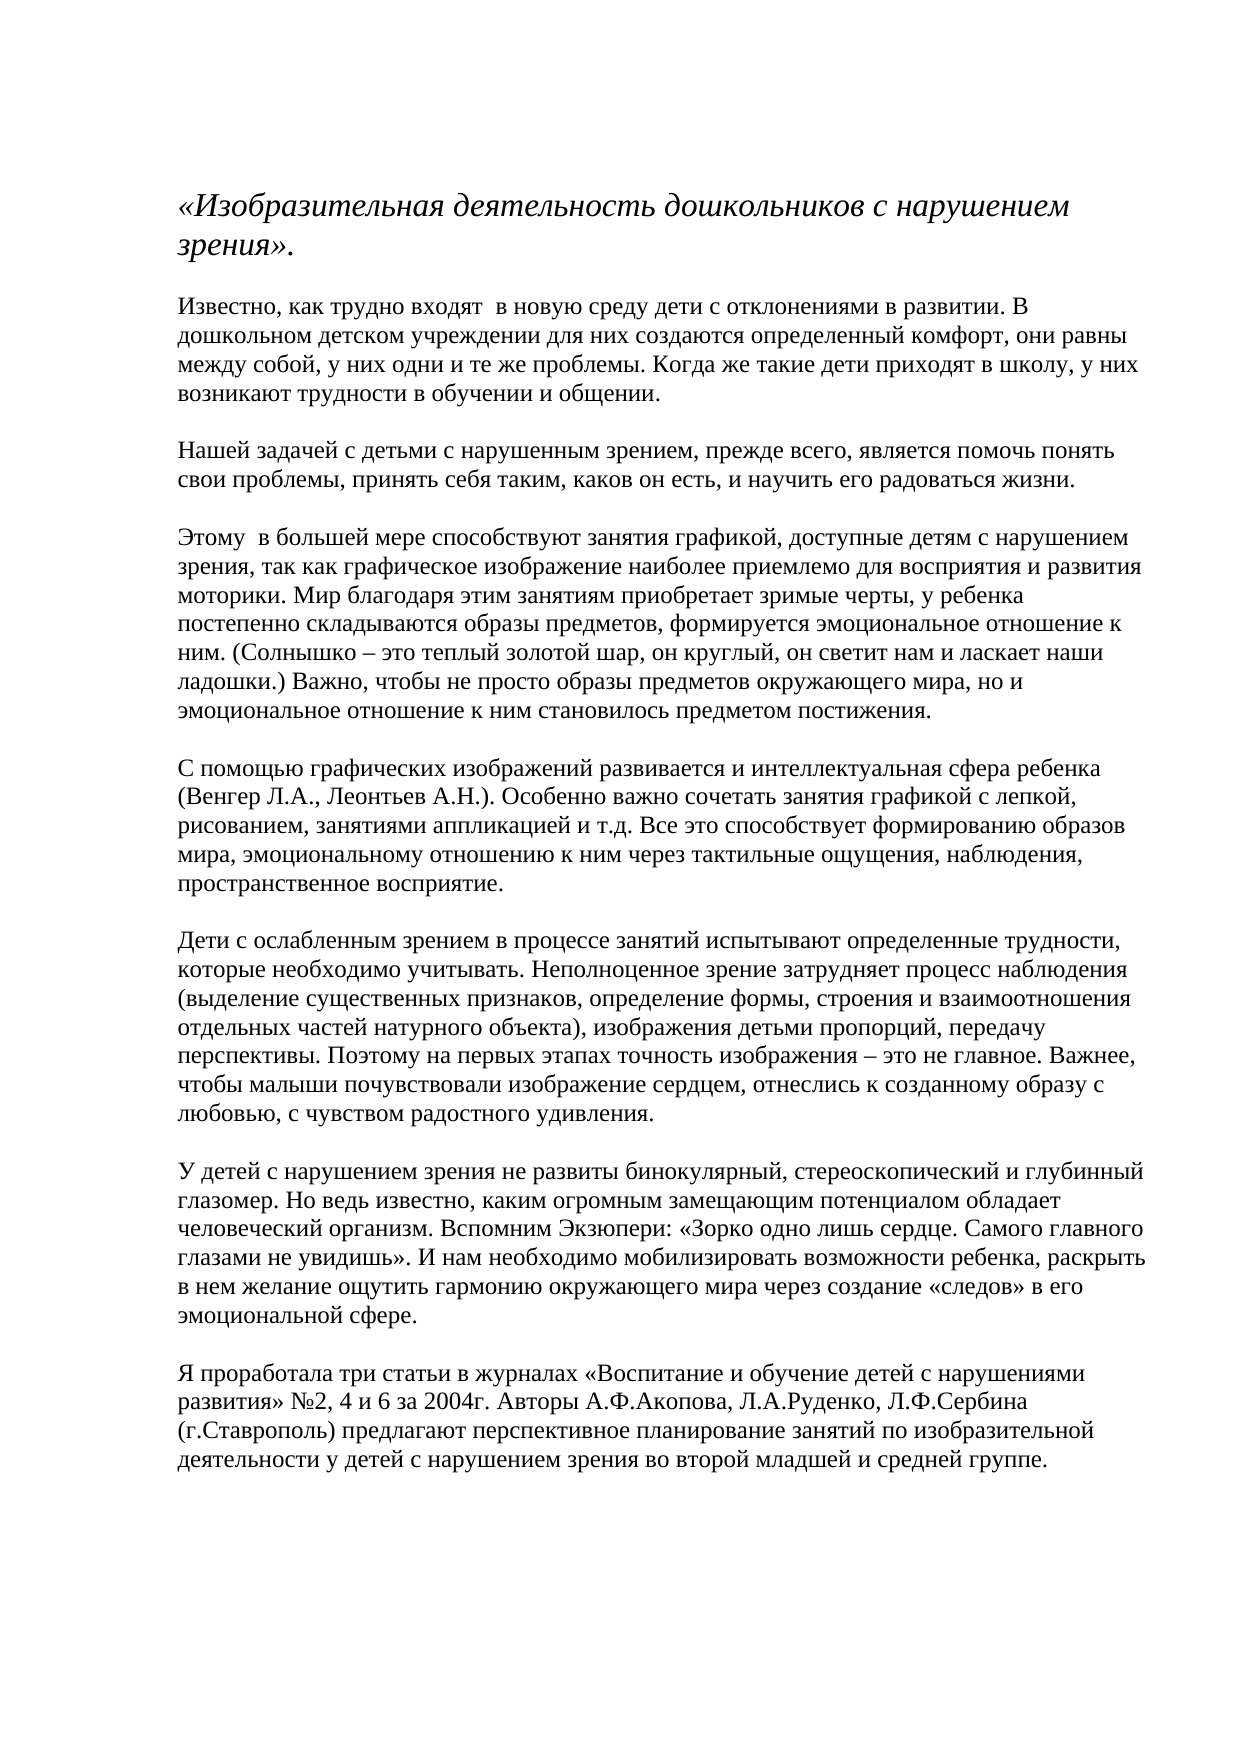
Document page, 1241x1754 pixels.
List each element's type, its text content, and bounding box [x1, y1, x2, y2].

text Дети с ослабленным зрением в процессе занятий испытывают определенные трудности, которые необходимо учитывать. Неполноценное зрение затрудняет процесс наблюдения (выделение существенных признаков, определение формы, строения и взаимоотношения отдельных частей натурного объекта), изображения детьми пропорций, передачу перспективы. Поэтому на первых этапах точность изображения – это не главное. Важнее, чтобы малыши почувствовали изображение сердцем, отнеслись к созданному образу с любовью, с чувством радостного удивления. [177, 926, 1152, 1127]
text С помощью графических изображений развивается и интеллектуальная сфера ребенка (Венгер Л.А., Леонтьев А.Н.). Особенно важно сочетать занятия графикой с лепкой, рисованием, занятиями аппликацией и т.д. Все это способствует формированию образов мира, эмоциональному отношению к ним через тактильные ощущения, наблюдения, пространственное восприятие. [177, 753, 1152, 896]
text «Изобразительная деятельность дошкольников с нарушением зрения». [177, 186, 1152, 262]
text Нашей задачей с детьми с нарушенным зрением, прежде всего, является помочь понять свои проблемы, принять себя таким, каков он есть, и научить его радоваться жизни. [177, 436, 1152, 493]
text Известно, как трудно входят в новую среду дети с отклонениями в развитии. В дошкольном детском учреждении для них создаются определенный комфорт, они равны между собой, у них одни и те же проблемы. Когда же такие дети приходят в школу, у них возникают трудности в обучении и общении. [177, 291, 1152, 406]
text У детей с нарушением зрения не развиты бинокулярный, стереоскопический и глубинный глазомер. Но ведь известно, каким огромным замещающим потенциалом обладает человеческий организм. Вспомним Экзюпери: «Зорко одно лишь сердце. Самого главного глазами не увидишь». И нам необходимо мобилизировать возможности ребенка, раскрыть в нем желание ощутить гармонию окружающего мира через создание «следов» в его эмоциональной сфере. [177, 1156, 1152, 1328]
text Этому в большей мере способствуют занятия графикой, доступные детям с нарушением зрения, так как графическое изображение наиболее приемлемо для восприятия и развития моторики. Мир благодаря этим занятиям приобретает зримые черты, у ребенка постепенно складываются образы предметов, формируется эмоциональное отношение к ним. (Солнышко – это теплый золотой шар, он круглый, он светит нам и ласкает наши ладошки.) Важно, чтобы не просто образы предметов окружающего мира, но и эмоциональное отношение к ним становилось предметом постижения. [177, 522, 1152, 723]
text Я проработала три статьи в журналах «Воспитание и обучение детей с нарушениями развития» №2, 4 и 6 за 2004г. Авторы А.Ф.Акопова, Л.А.Руденко, Л.Ф.Сербина (г.Ставрополь) предлагают перспективное планирование занятий по изобразительной деятельности у детей с нарушением зрения во второй младшей и средней группе. [177, 1358, 1152, 1473]
